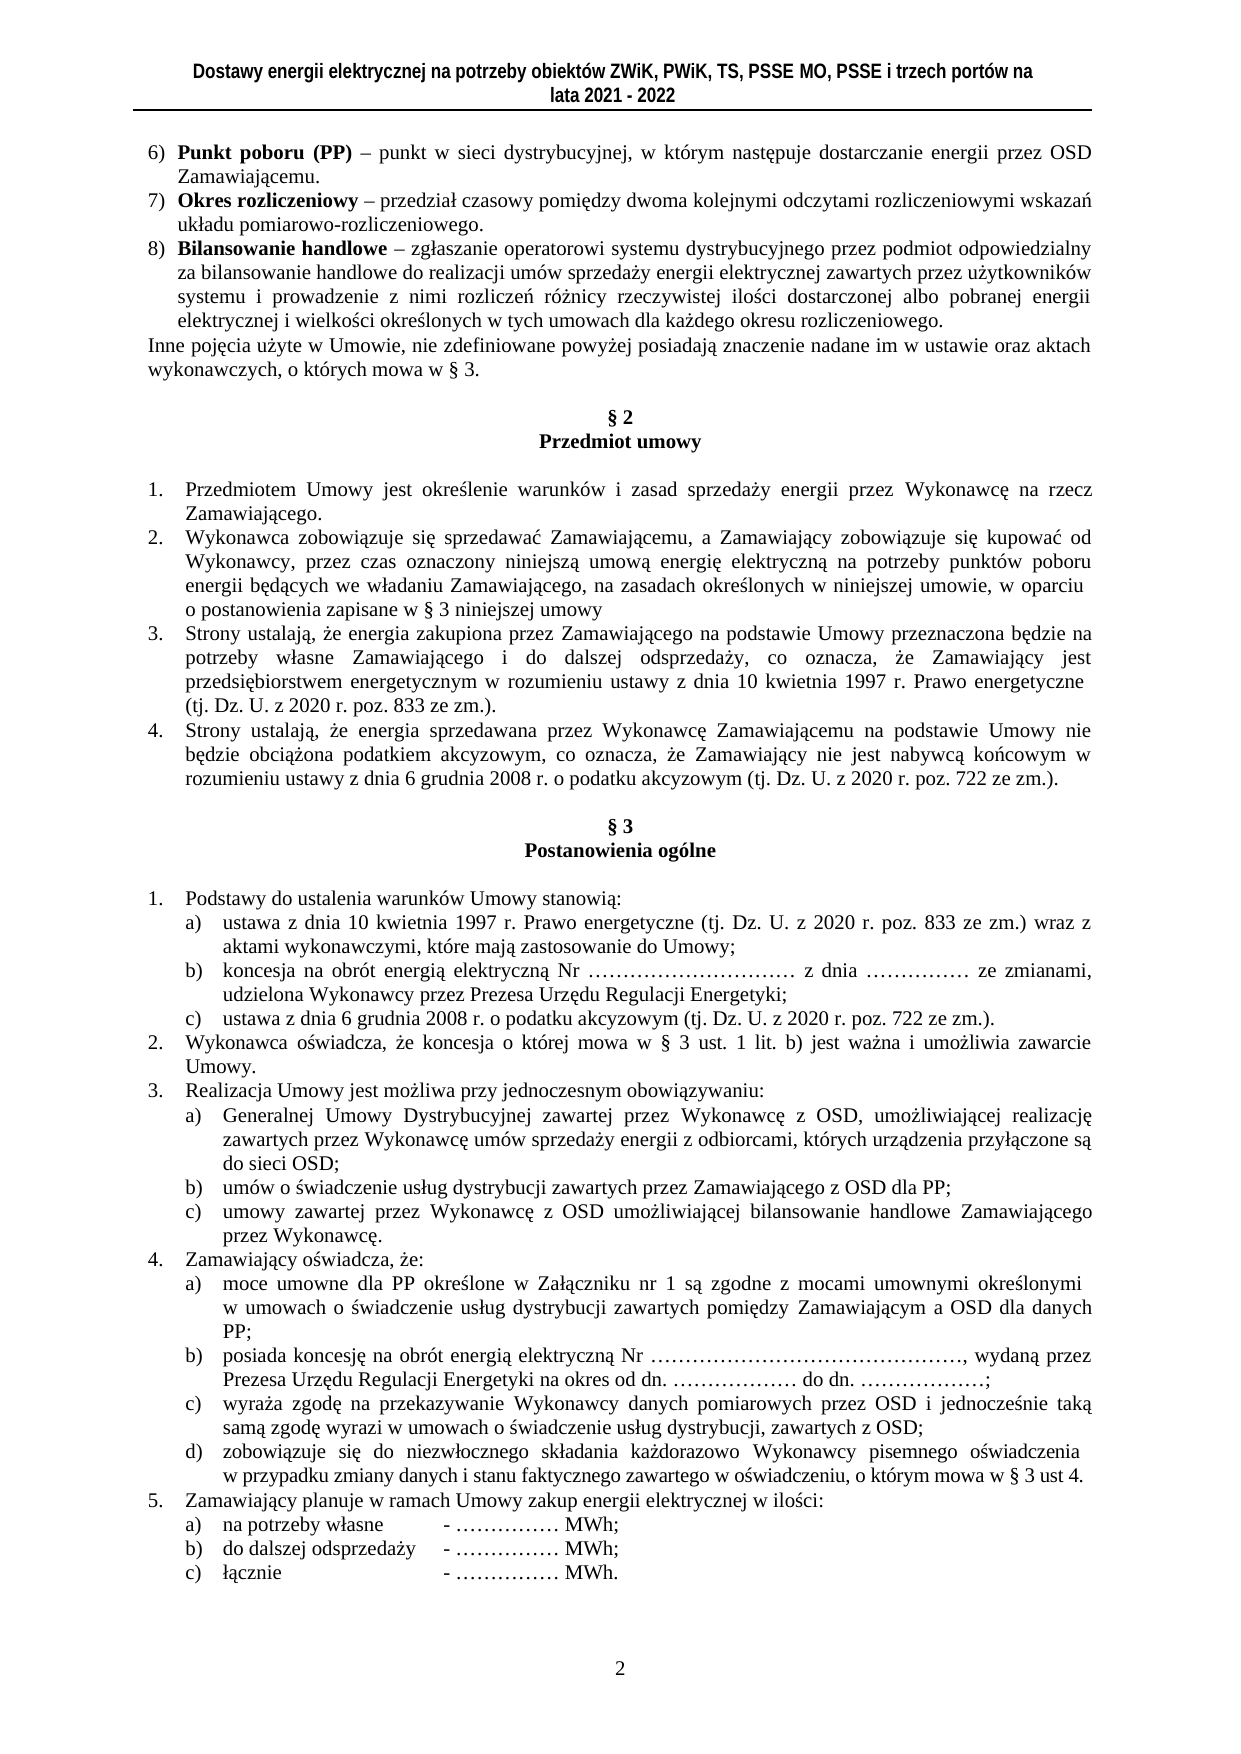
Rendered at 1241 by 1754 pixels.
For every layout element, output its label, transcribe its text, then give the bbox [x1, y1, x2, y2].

text c) umowy zawartej przez Wykonawcę z OSD umożliwiającej bilansowanie handlowe Zamawiającego przez Wykonawcę. [185, 1199, 1092, 1247]
text b) umów o świadczenie usług dystrybucji zawartych przez Zamawiającego z OSD dla PP; [185, 1175, 1092, 1199]
text 2. Wykonawca zobowiązuje się sprzedawać Zamawiającemu, a Zamawiający zobowiązuje się kupować od Wykonawcy, przez czas oznaczony niniejszą umową energię elektryczną na potrzeby punktów poboru energii będących we władaniu Zamawiającego, na zasadach określonych w niniejszej umowie, w oparciu o postanowienia zapisane w § 3 niniejszej umowy [148, 525, 1092, 621]
text b) posiada koncesję na obrót energią elektryczną Nr ………………………………………, wydaną przez Prezesa Urzędu Regulacji Energetyki na okres od dn. ……………… do dn. ………………; [185, 1343, 1092, 1391]
text d) zobowiązuje się do niezwłocznego składania każdorazowo Wykonawcy pisemnego oświadczenia w przypadku zmiany danych i stanu faktycznego zawartego w oświadczeniu, o którym mowa w § 3 ust 4. [185, 1439, 1092, 1487]
text Inne pojęcia użyte w Umowie, nie zdefiniowane powyżej posiadają znaczenie nadane im w ustawie oraz aktach wykonawczych, o których mowa w § 3. [148, 332, 1092, 381]
text c) wyraża zgodę na przekazywanie Wykonawcy danych pomiarowych przez OSD i jednocześnie taką samą zgodę wyrazi w umowach o świadczenie usług dystrybucji, zawartych z OSD; [185, 1391, 1092, 1439]
list Punkt poboru (PP) – punkt w sieci dystrybucyjnej, w którym następuje dostarczanie energii przez OSD Zamawiającemu. [148, 140, 1092, 188]
text c) łącznie - …………… MWh. [185, 1560, 1092, 1584]
text a) na potrzeby własne - …………… MWh; [185, 1512, 1092, 1536]
text Postanowienia ogólne [148, 838, 1092, 862]
text b) do dalszej odsprzedaży - …………… MWh; [185, 1536, 1092, 1560]
text § 2 [148, 405, 1092, 429]
text 4. Zamawiający oświadcza, że: [148, 1247, 1092, 1271]
list Okres rozliczeniowy – przedział czasowy pomiędzy dwoma kolejnymi odczytami rozliczeniowymi wskazań układu pomiarowo-rozliczeniowego. [148, 188, 1092, 236]
text 1. Przedmiotem Umowy jest określenie warunków i zasad sprzedaży energii przez Wykonawcę na rzecz Zamawiającego. [148, 477, 1092, 525]
text 2. Wykonawca oświadcza, że koncesja o której mowa w § 3 ust. 1 lit. b) jest ważna i umożliwia zawarcie Umowy. [148, 1030, 1092, 1078]
text b) koncesja na obrót energią elektryczną Nr ………………………… z dnia …………… ze zmianami, udzielona Wykonawcy przez Prezesa Urzędu Regulacji Energetyki; [185, 958, 1092, 1006]
text Przedmiot umowy [148, 429, 1092, 453]
text 3. Strony ustalają, że energia zakupiona przez Zamawiającego na podstawie Umowy przeznaczona będzie na potrzeby własne Zamawiającego i do dalszej odsprzedaży, co oznacza, że Zamawiający jest przedsiębiorstwem energetycznym w rozumieniu ustawy z dnia 10 kwietnia 1997 r. Prawo energetyczne (tj. Dz. U. z 2020 r. poz. 833 ze zm.). [148, 621, 1092, 717]
text a) moce umowne dla PP określone w Załączniku nr 1 są zgodne z mocami umownymi określonymi w umowach o świadczenie usług dystrybucji zawartych pomiędzy Zamawiającym a OSD dla danych PP; [185, 1271, 1092, 1343]
text a) ustawa z dnia 10 kwietnia 1997 r. Prawo energetyczne (tj. Dz. U. z 2020 r. poz. 833 ze zm.) wraz z aktami wykonawczymi, które mają zastosowanie do Umowy; [185, 910, 1092, 958]
text 4. Strony ustalają, że energia sprzedawana przez Wykonawcę Zamawiającemu na podstawie Umowy nie będzie obciążona podatkiem akcyzowym, co oznacza, że Zamawiający nie jest nabywcą końcowym w rozumieniu ustawy z dnia 6 grudnia 2008 r. o podatku akcyzowym (tj. Dz. U. z 2020 r. poz. 722 ze zm.). [148, 717, 1092, 790]
list Podstawy do ustalenia warunków Umowy stanowią: [148, 886, 1092, 910]
list Bilansowanie handlowe – zgłaszanie operatorowi systemu dystrybucyjnego przez podmiot odpowiedzialny za bilansowanie handlowe do realizacji umów sprzedaży energii elektrycznej zawartych przez użytkowników systemu i prowadzenie z nimi rozliczeń różnicy rzeczywistej ilości dostarczonej albo pobranej energii elektrycznej i wielkości określonych w tych umowach dla każdego okresu rozliczeniowego. [148, 236, 1092, 332]
text c) ustawa z dnia 6 grudnia 2008 r. o podatku akcyzowym (tj. Dz. U. z 2020 r. poz. 722 ze zm.). [185, 1006, 1092, 1030]
text § 3 [148, 814, 1092, 838]
text a) Generalnej Umowy Dystrybucyjnej zawartej przez Wykonawcę z OSD, umożliwiającej realizację zawartych przez Wykonawcę umów sprzedaży energii z odbiorcami, których urządzenia przyłączone są do sieci OSD; [185, 1102, 1092, 1175]
list Zamawiający planuje w ramach Umowy zakup energii elektrycznej w ilości: [148, 1487, 1092, 1512]
text 3. Realizacja Umowy jest możliwa przy jednoczesnym obowiązywaniu: [148, 1078, 1092, 1102]
